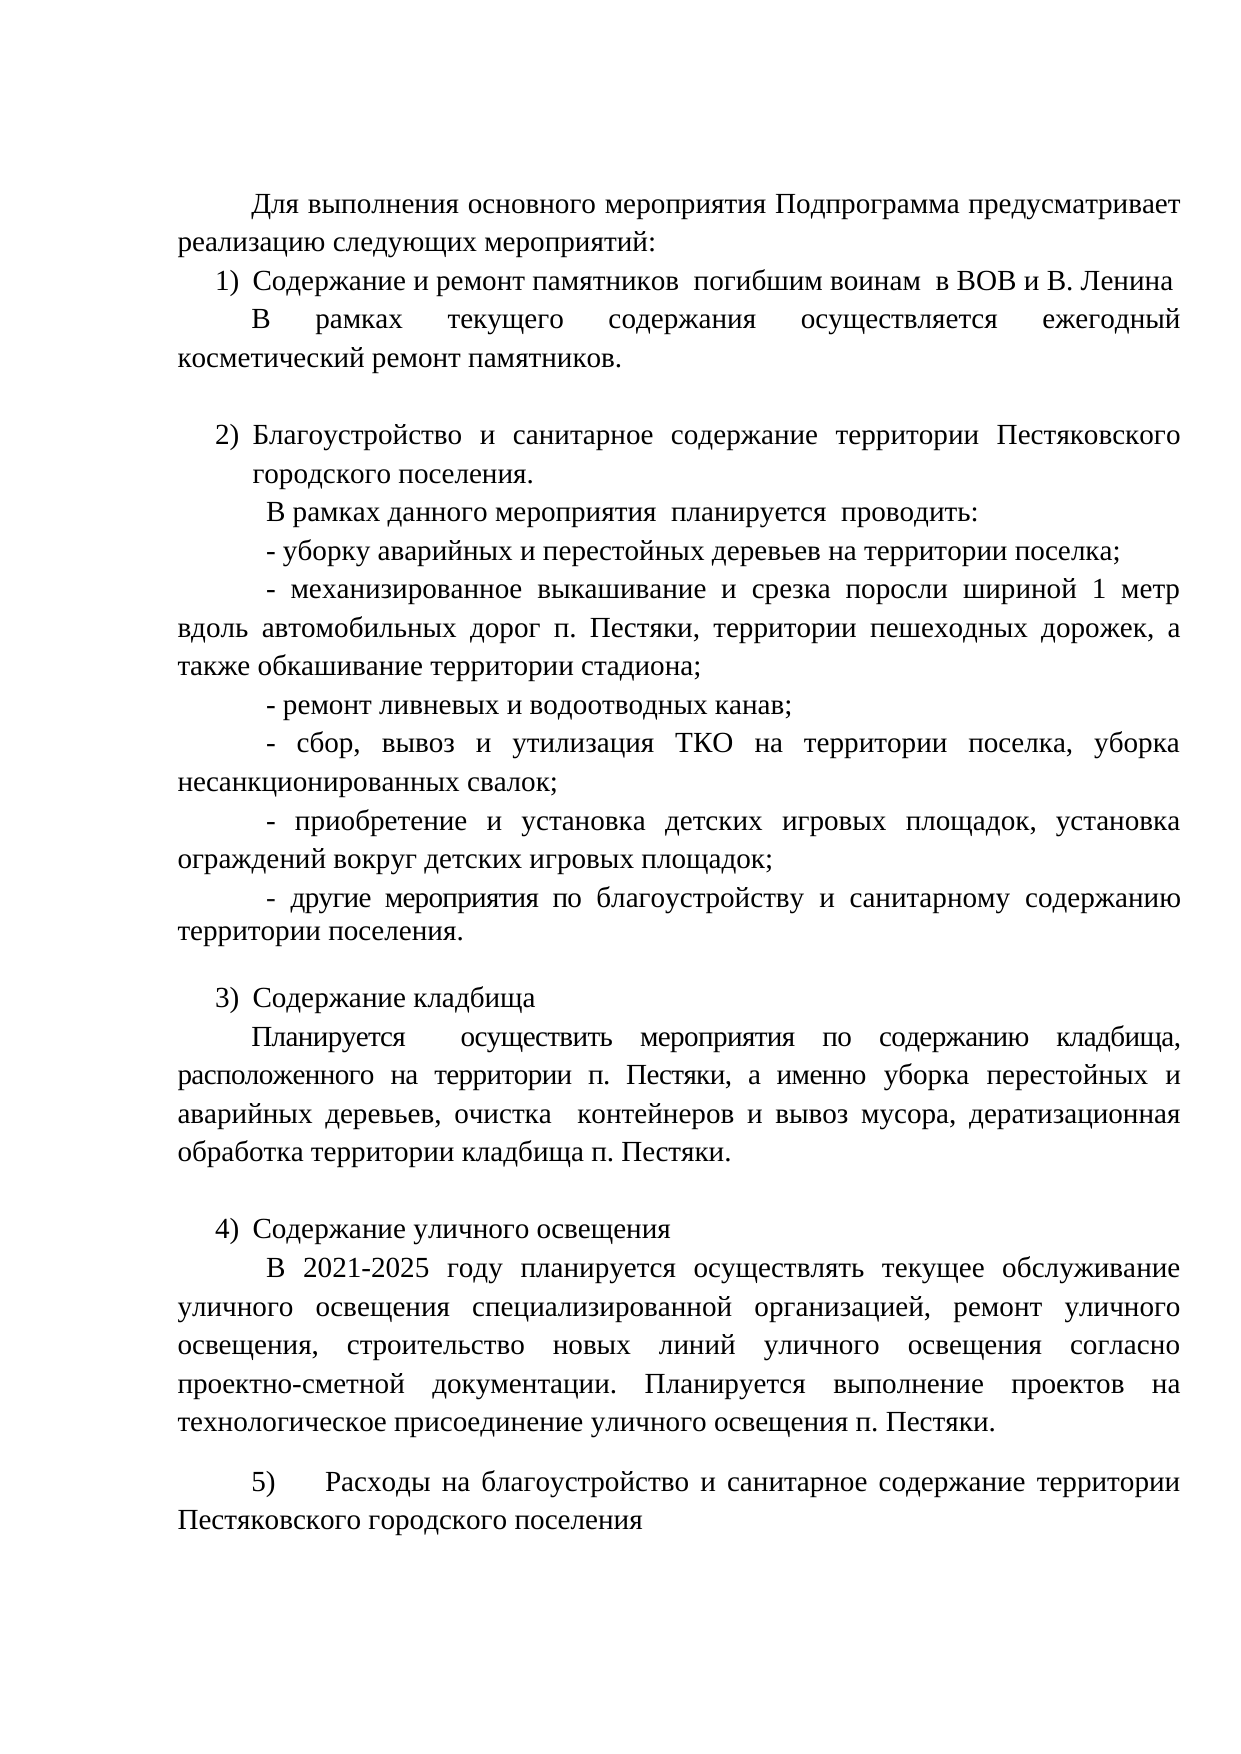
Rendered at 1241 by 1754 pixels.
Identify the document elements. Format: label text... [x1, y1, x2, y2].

text - приобретение и установка детских игровых площадок, установка ограждений вокруг детских игровых площадок; [177, 803, 1181, 875]
text - сбор, вывоз и утилизация ТКО на территории поселка, уборка несанкционированных свалок; [177, 726, 1181, 798]
text - ремонт ливневых и водоотводных канав; [177, 687, 1181, 721]
list Благоустройство и санитарное содержание территории Пестяковского городского поселения. [215, 417, 1181, 489]
text В рамках текущего содержания осуществляется ежегодный косметический ремонт памятников. [177, 302, 1181, 374]
text - уборку аварийных и перестойных деревьев на территории поселка; [177, 533, 1181, 566]
text - другие мероприятия по благоустройству и санитарному содержанию территории поселения. [177, 880, 1181, 947]
list Содержание кладбища [215, 980, 1181, 1014]
text В рамках данного мероприятия планируется проводить: [177, 494, 1181, 528]
text Планируется осуществить мероприятия по содержанию кладбища, расположенного на территории п. Пестяки, а именно уборка перестойных и аварийных деревьев, очистка контейнеров и вывоз мусора, дератизационная обработка территории кладбища п. Пестяки. [177, 1019, 1181, 1168]
text - механизированное выкашивание и срезка поросли шириной 1 метр вдоль автомобильных дорог п. Пестяки, территории пешеходных дорожек, а также обкашивание территории стадиона; [177, 571, 1181, 682]
text В 2021-2025 году планируется осуществлять текущее обслуживание уличного освещения специализированной организацией, ремонт уличного освещения, строительство новых линий уличного освещения согласно проектно-сметной документации. Планируется выполнение проектов на технологическое присоединение уличного освещения п. Пестяки. [177, 1250, 1181, 1438]
text Для выполнения основного мероприятия Подпрограмма предусматривает реализацию следующих мероприятий: [177, 186, 1181, 258]
list Содержание уличного освещения [215, 1212, 1181, 1245]
list Содержание и ремонт памятников погибшим воинам в ВОВ и В. Ленина [215, 263, 1181, 297]
list Расходы на благоустройство и санитарное содержание территории Пестяковского городского поселения [177, 1464, 1181, 1536]
